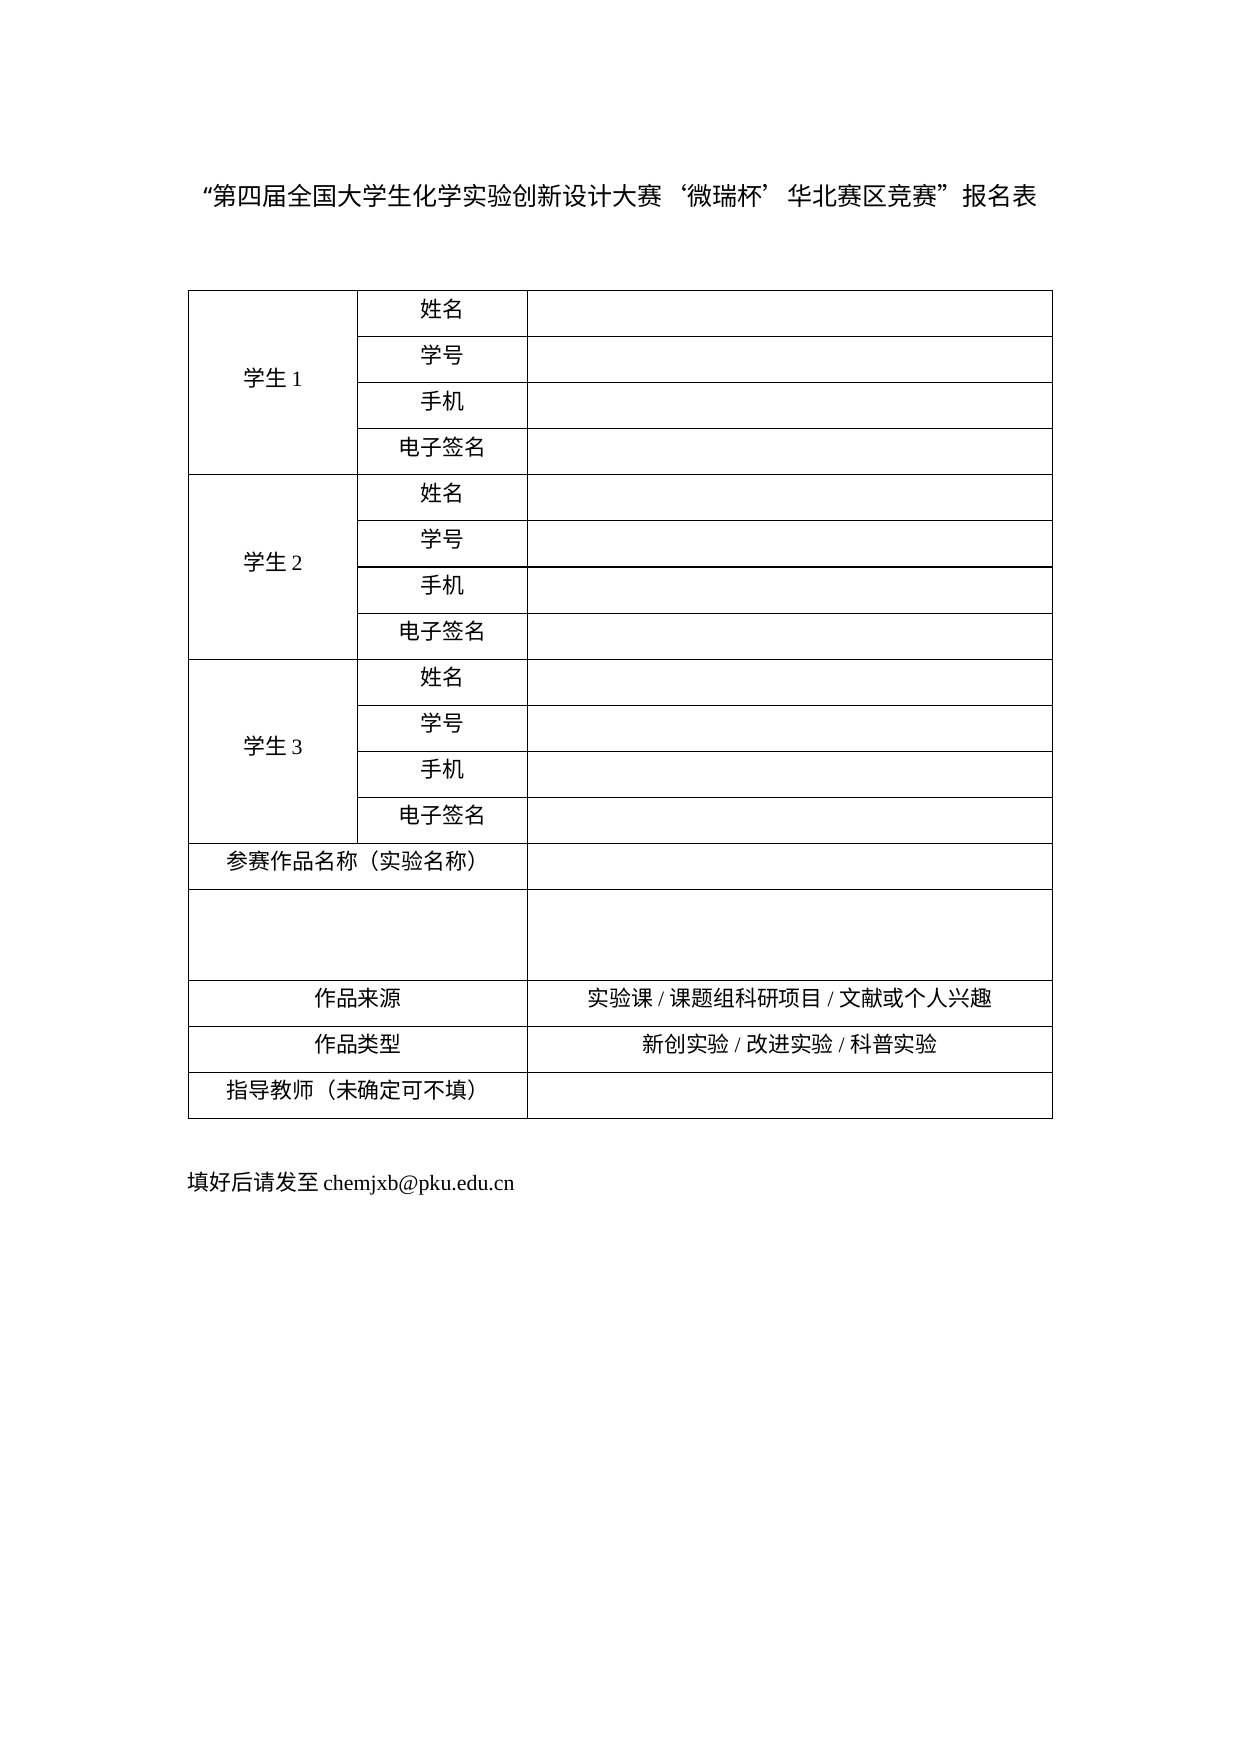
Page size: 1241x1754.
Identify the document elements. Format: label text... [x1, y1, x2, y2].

table_cell 手机 [358, 568, 527, 612]
table_cell [528, 429, 1052, 474]
table_cell 学号 [358, 706, 527, 751]
table_cell 参赛作品名称（实验名称） [189, 844, 527, 889]
table_cell [528, 568, 1052, 612]
table_cell [528, 752, 1052, 797]
table_cell [528, 475, 1052, 520]
table_cell [528, 614, 1052, 658]
table_header 学生1 [189, 291, 357, 474]
table_cell [528, 798, 1052, 843]
table_cell 学生3 [189, 660, 357, 843]
table_header 姓名 [358, 291, 527, 336]
table_cell 学号 [358, 521, 527, 566]
table_cell 姓名 [358, 660, 527, 704]
table_cell 作品来源 [189, 981, 527, 1026]
table_cell [528, 337, 1052, 382]
table_cell [528, 844, 1052, 889]
table_cell 手机 [358, 752, 527, 797]
table_cell 作品类型 [189, 1027, 527, 1072]
table_cell 姓名 [358, 475, 527, 520]
table_cell 学生2 [189, 475, 357, 658]
table_cell [528, 521, 1052, 566]
table_cell [189, 890, 527, 980]
table_cell [528, 383, 1052, 428]
table_header [528, 291, 1052, 336]
text 填好后请发至chemjxb@pku.edu.cn [187, 1164, 1053, 1197]
table_cell [528, 1073, 1052, 1118]
table_cell 新创实验 / 改进实验 / 科普实验 [528, 1027, 1052, 1072]
table_cell 电子签名 [358, 614, 527, 658]
text “第四届全国大学生化学实验创新设计大赛‘微瑞杯’华北赛区竞赛”报名表 [187, 162, 1053, 227]
table_cell [528, 706, 1052, 751]
table_cell [528, 660, 1052, 704]
table_cell 电子签名 [358, 798, 527, 843]
table_cell 手机 [358, 383, 527, 428]
table_cell 指导教师（未确定可不填） [189, 1073, 527, 1118]
table_cell [528, 890, 1052, 980]
table_cell 实验课 / 课题组科研项目 / 文献或个人兴趣 [528, 981, 1052, 1026]
table_cell 电子签名 [358, 429, 527, 474]
table_cell 学号 [358, 337, 527, 382]
